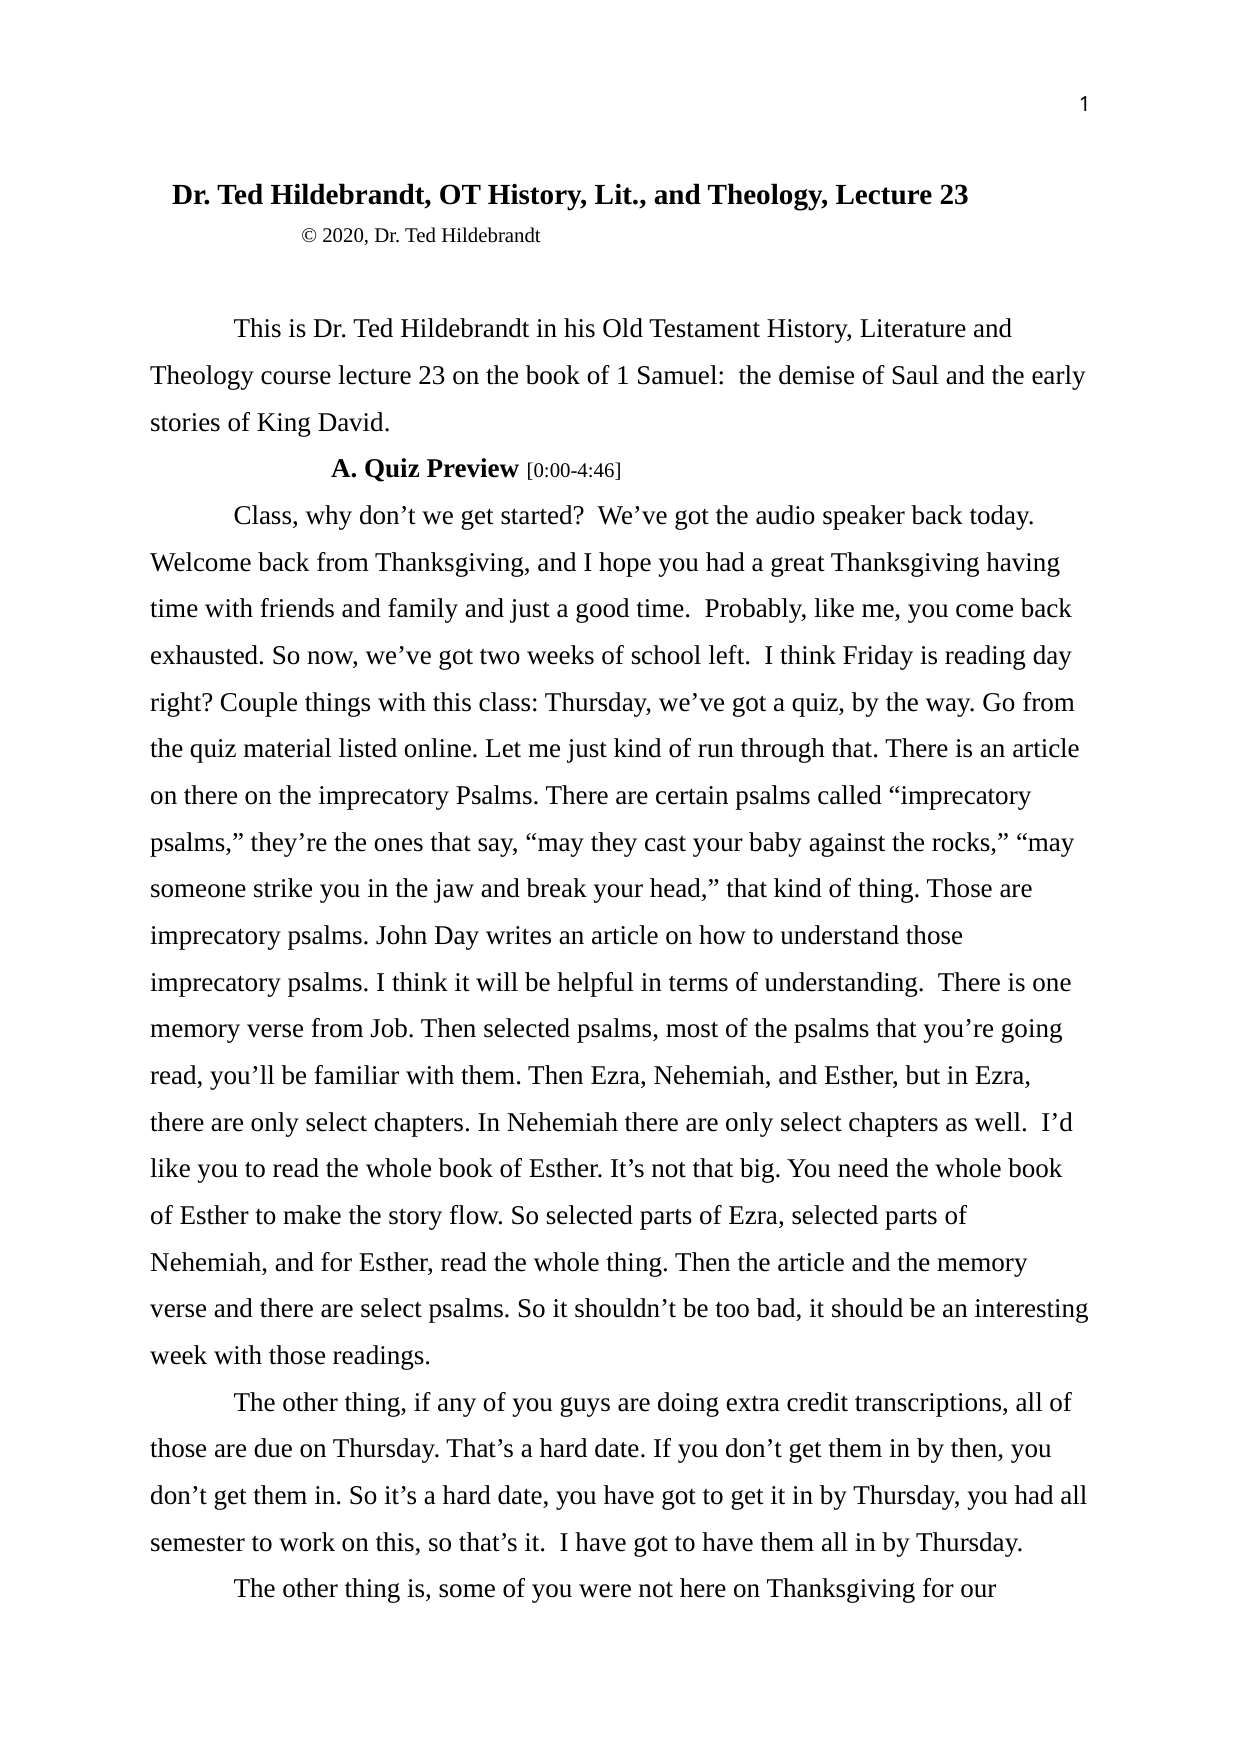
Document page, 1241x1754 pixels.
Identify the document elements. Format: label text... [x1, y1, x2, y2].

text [150, 499, 1090, 1604]
text Dr. Ted Hildebrandt, OT History, Lit., and Theology, Lecture 23 © 2020, Dr. Ted Hildebrandt This is Dr. Ted Hildebrandt in his Old Testament History, Literature and Theology course lecture 23 on the book of 1 Samuel: the demise of Saul and the early stories of King David. A. Quiz Preview [0:00-4:46] [150, 177, 1090, 484]
